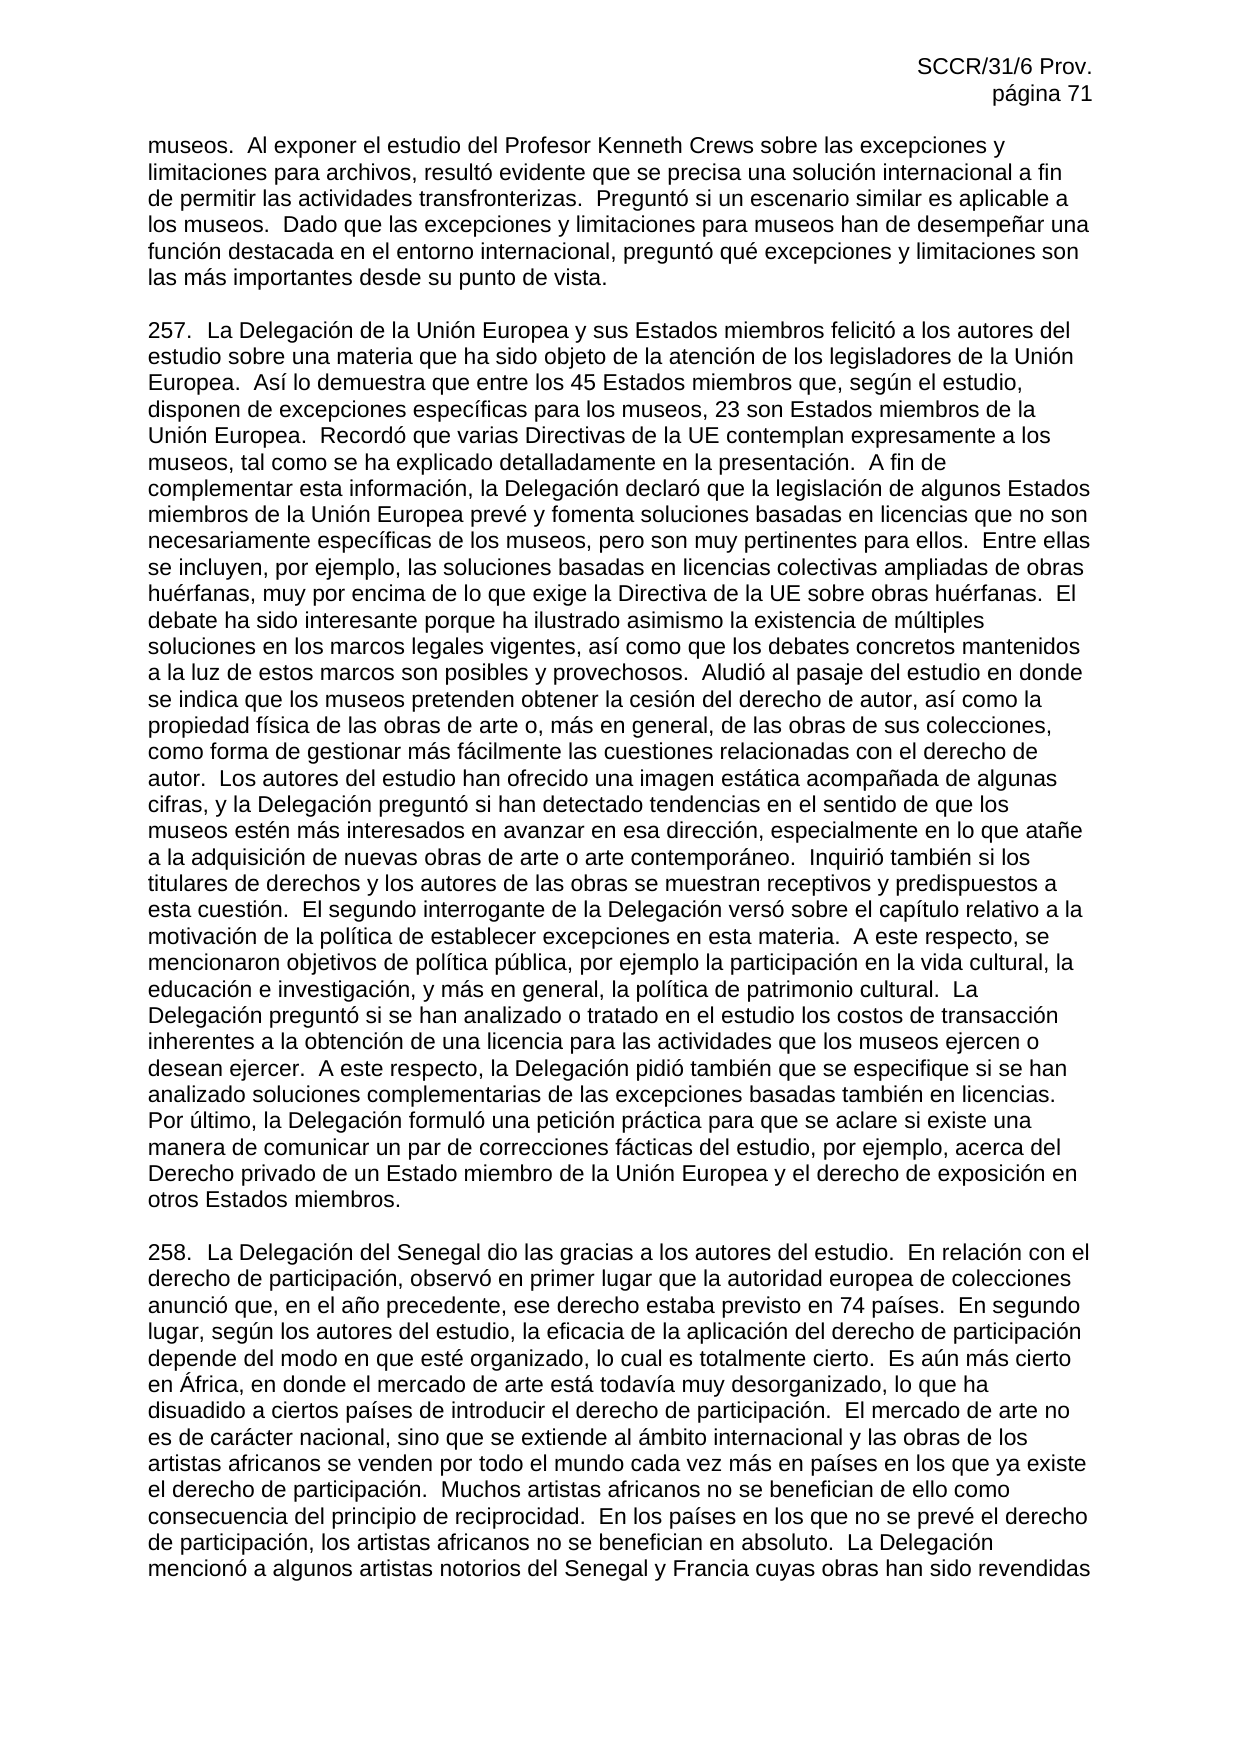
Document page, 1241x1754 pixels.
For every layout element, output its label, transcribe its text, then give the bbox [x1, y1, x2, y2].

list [148, 132, 1092, 290]
list La Delegación de la Unión Europea y sus Estados miembros felicitó a los autores del estudio sobre una materia que ha sido objeto de la atención de los legisladores de la Unión Europea. Así lo demuestra que entre los 45 Estados miembros que, según el estudio, disponen de excepciones específicas para los museos, 23 son Estados miembros de la Unión Europea. Recordó que varias Directivas de la UE contemplan expresamente a los museos, tal como se ha explicado detalladamente en la presentación. A fin de complementar esta información, la Delegación declaró que la legislación de algunos Estados miembros de la Unión Europea prevé y fomenta soluciones basadas en licencias que no son necesariamente específicas de los museos, pero son muy pertinentes para ellos. Entre ellas se incluyen, por ejemplo, las soluciones basadas en licencias colectivas ampliadas de obras huérfanas, muy por encima de lo que exige la Directiva de la UE sobre obras huérfanas. El debate ha sido interesante porque ha ilustrado asimismo la existencia de múltiples soluciones en los marcos legales vigentes, así como que los debates concretos mantenidos a la luz de estos marcos son posibles y provechosos. Aludió al pasaje del estudio en donde se indica que los museos pretenden obtener la cesión del derecho de autor, así como la propiedad física de las obras de arte o, más en general, de las obras de sus colecciones, como forma de gestionar más fácilmente las cuestiones relacionadas con el derecho de autor. Los autores del estudio han ofrecido una imagen estática acompañada de algunas cifras, y la Delegación preguntó si han detectado tendencias en el sentido de que los museos estén más interesados en avanzar en esa dirección, especialmente en lo que atañe a la adquisición de nuevas obras de arte o arte contemporáneo. Inquirió también si los titulares de derechos y los autores de las obras se muestran receptivos y predispuestos a esta cuestión. El segundo interrogante de la Delegación versó sobre el capítulo relativo a la motivación de la política de establecer excepciones en esta materia. A este respecto, se mencionaron objetivos de política pública, por ejemplo la participación en la vida cultural, la educación e investigación, y más en general, la política de patrimonio cultural. La Delegación preguntó si se han analizado o tratado en el estudio los costos de transacción inherentes a la obtención de una licencia para las actividades que los museos ejercen o desean ejercer. A este respecto, la Delegación pidió también que se especifique si se han analizado soluciones complementarias de las excepciones basadas también en licencias. Por último, la Delegación formuló una petición práctica para que se aclare si existe una manera de comunicar un par de correcciones fácticas del estudio, por ejemplo, acerca del Derecho privado de un Estado miembro de la Unión Europea y el derecho de exposición en otros Estados miembros. [148, 317, 1092, 1213]
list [148, 1239, 1092, 1582]
